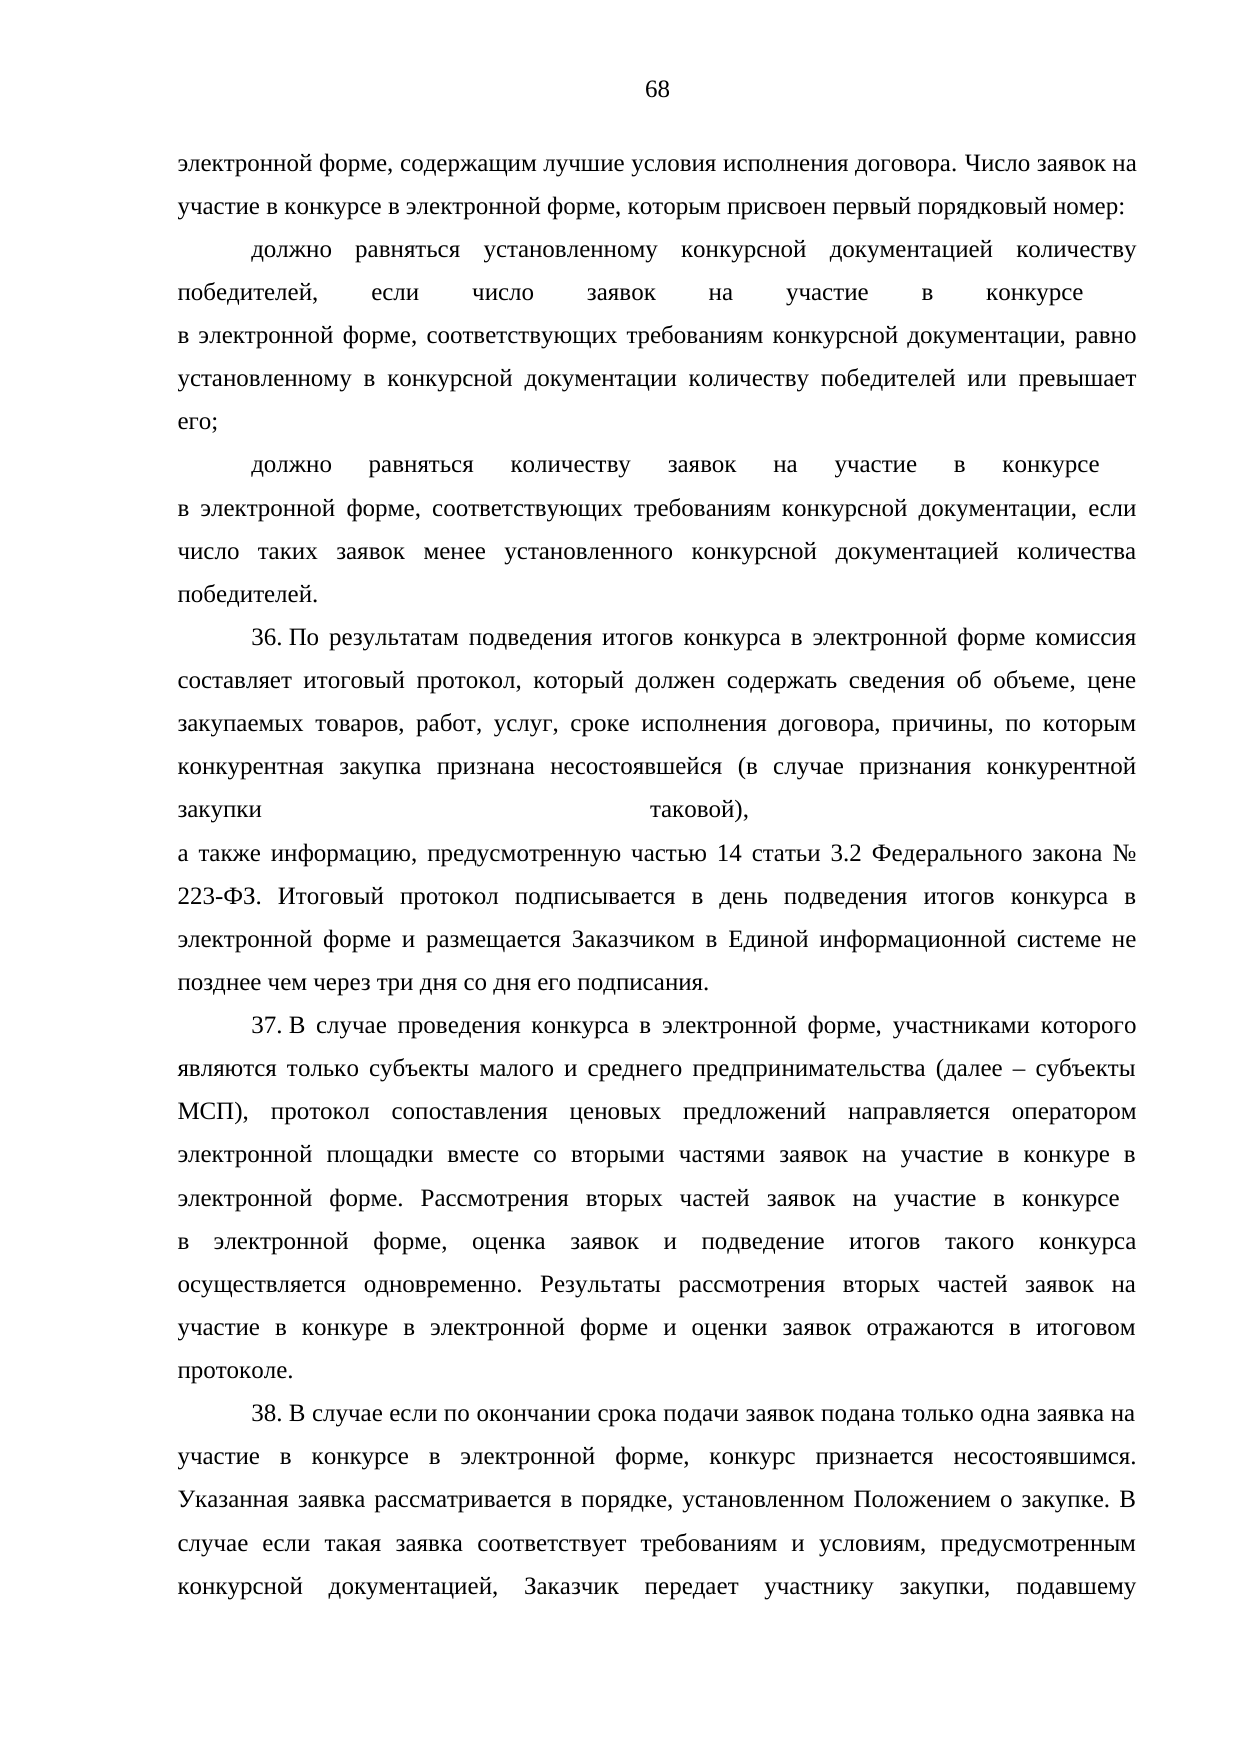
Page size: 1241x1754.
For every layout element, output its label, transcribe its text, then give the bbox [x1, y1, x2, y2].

text должно равняться установленному конкурсной документацией количеству победителей, если число заявок на участие в конкурсе в электронной форме, соответствующих требованиям конкурсной документации, равно установленному в конкурсной документации количеству победителей или превышает его; [177, 234, 1137, 435]
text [177, 148, 1137, 219]
text 37. В случае проведения конкурса в электронной форме, участниками которого являются только субъекты малого и среднего предпринимательства (далее – субъекты МСП), протокол сопоставления ценовых предложений направляется оператором электронной площадки вместе со вторыми частями заявок на участие в конкуре в электронной форме. Рассмотрения вторых частей заявок на участие в конкурсе в электронной форме, оценка заявок и подведение итогов такого конкурса осуществляется одновременно. Результаты рассмотрения вторых частей заявок на участие в конкуре в электронной форме и оценки заявок отражаются в итоговом протоколе. [177, 1010, 1137, 1384]
text 36. По результатам подведения итогов конкурса в электронной форме комиссия составляет итоговый протокол, который должен содержать сведения об объеме, цене закупаемых товаров, работ, услуг, сроке исполнения договора, причины, по которым конкурентная закупка признана несостоявшейся (в случае признания конкурентной закупки таковой), а также информацию, предусмотренную частью 14 статьи 3.2 Федерального закона № 223-ФЗ. Итоговый протокол подписывается в день подведения итогов конкурса в электронной форме и размещается Заказчиком в Единой информационной системе не позднее чем через три дня со дня его подписания. [177, 622, 1137, 996]
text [177, 1398, 1137, 1599]
text должно равняться количеству заявок на участие в конкурсе в электронной форме, соответствующих требованиям конкурсной документации, если число таких заявок менее установленного конкурсной документацией количества победителей. [177, 449, 1137, 608]
